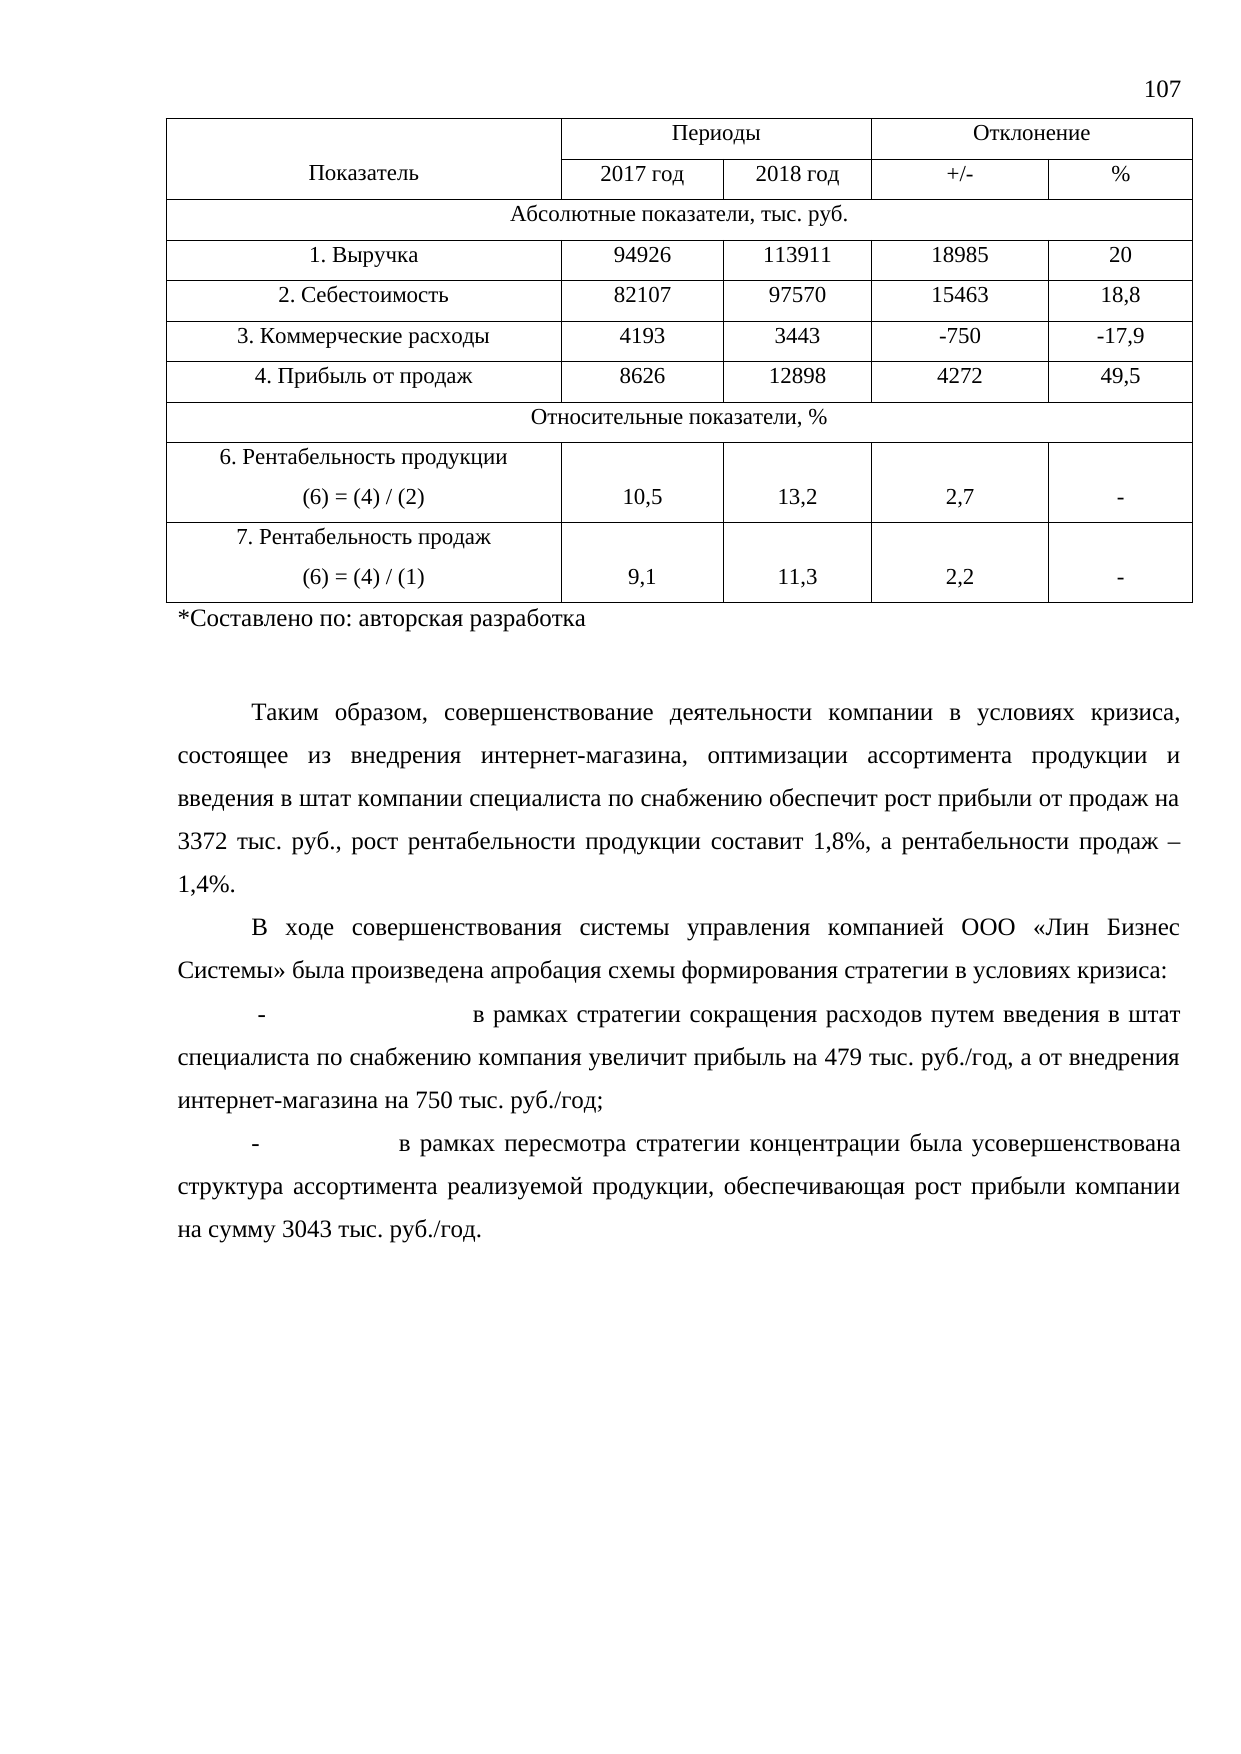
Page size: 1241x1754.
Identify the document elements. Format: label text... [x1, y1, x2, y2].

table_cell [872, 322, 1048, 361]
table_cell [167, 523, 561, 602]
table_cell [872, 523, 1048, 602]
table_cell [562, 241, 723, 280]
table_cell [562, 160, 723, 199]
text Таким образом, совершенствование деятельности компании в условиях кризиса, состоящее из внедрения интернет-магазина, оптимизации ассортимента продукции и введения в штат компании специалиста по снабжению обеспечит рост прибыли от продаж на 3372 тыс. руб., рост рентабельности продукции составит 1,8%, а рентабельности продаж – 1,4%. [177, 697, 1181, 898]
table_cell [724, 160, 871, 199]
text - в рамках стратегии сокращения расходов путем введения в штат специалиста по снабжению компания увеличит прибыль на 479 тыс. руб./год, а от внедрения интернет-магазина на 750 тыс. руб./год; [177, 999, 1181, 1114]
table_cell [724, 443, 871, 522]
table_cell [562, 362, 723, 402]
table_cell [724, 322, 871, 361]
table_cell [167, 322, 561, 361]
text В ходе совершенствования системы управления компанией ООО «Лин Бизнес Системы» была произведена апробация схемы формирования стратегии в условиях кризиса: [177, 912, 1181, 984]
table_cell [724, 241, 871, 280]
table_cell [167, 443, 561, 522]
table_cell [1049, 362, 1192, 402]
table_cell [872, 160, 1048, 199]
text - в рамках пересмотра стратегии концентрации была усовершенствована структура ассортимента реализуемой продукции, обеспечивающая рост прибыли компании на сумму 3043 тыс. руб./год. [177, 1128, 1181, 1243]
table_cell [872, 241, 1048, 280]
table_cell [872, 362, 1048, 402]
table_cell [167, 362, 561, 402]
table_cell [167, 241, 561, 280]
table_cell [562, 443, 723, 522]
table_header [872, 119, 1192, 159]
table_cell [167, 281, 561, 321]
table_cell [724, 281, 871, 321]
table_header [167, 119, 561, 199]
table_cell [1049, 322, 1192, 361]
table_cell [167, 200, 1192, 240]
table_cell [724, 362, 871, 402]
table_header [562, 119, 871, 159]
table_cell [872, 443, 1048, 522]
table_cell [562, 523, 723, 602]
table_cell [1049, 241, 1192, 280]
text *Составлено по: авторская разработка [177, 603, 1181, 632]
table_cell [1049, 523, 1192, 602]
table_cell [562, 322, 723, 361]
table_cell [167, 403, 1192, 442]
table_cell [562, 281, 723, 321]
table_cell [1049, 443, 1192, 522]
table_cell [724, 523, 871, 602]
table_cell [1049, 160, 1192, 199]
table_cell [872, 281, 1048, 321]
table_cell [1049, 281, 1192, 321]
